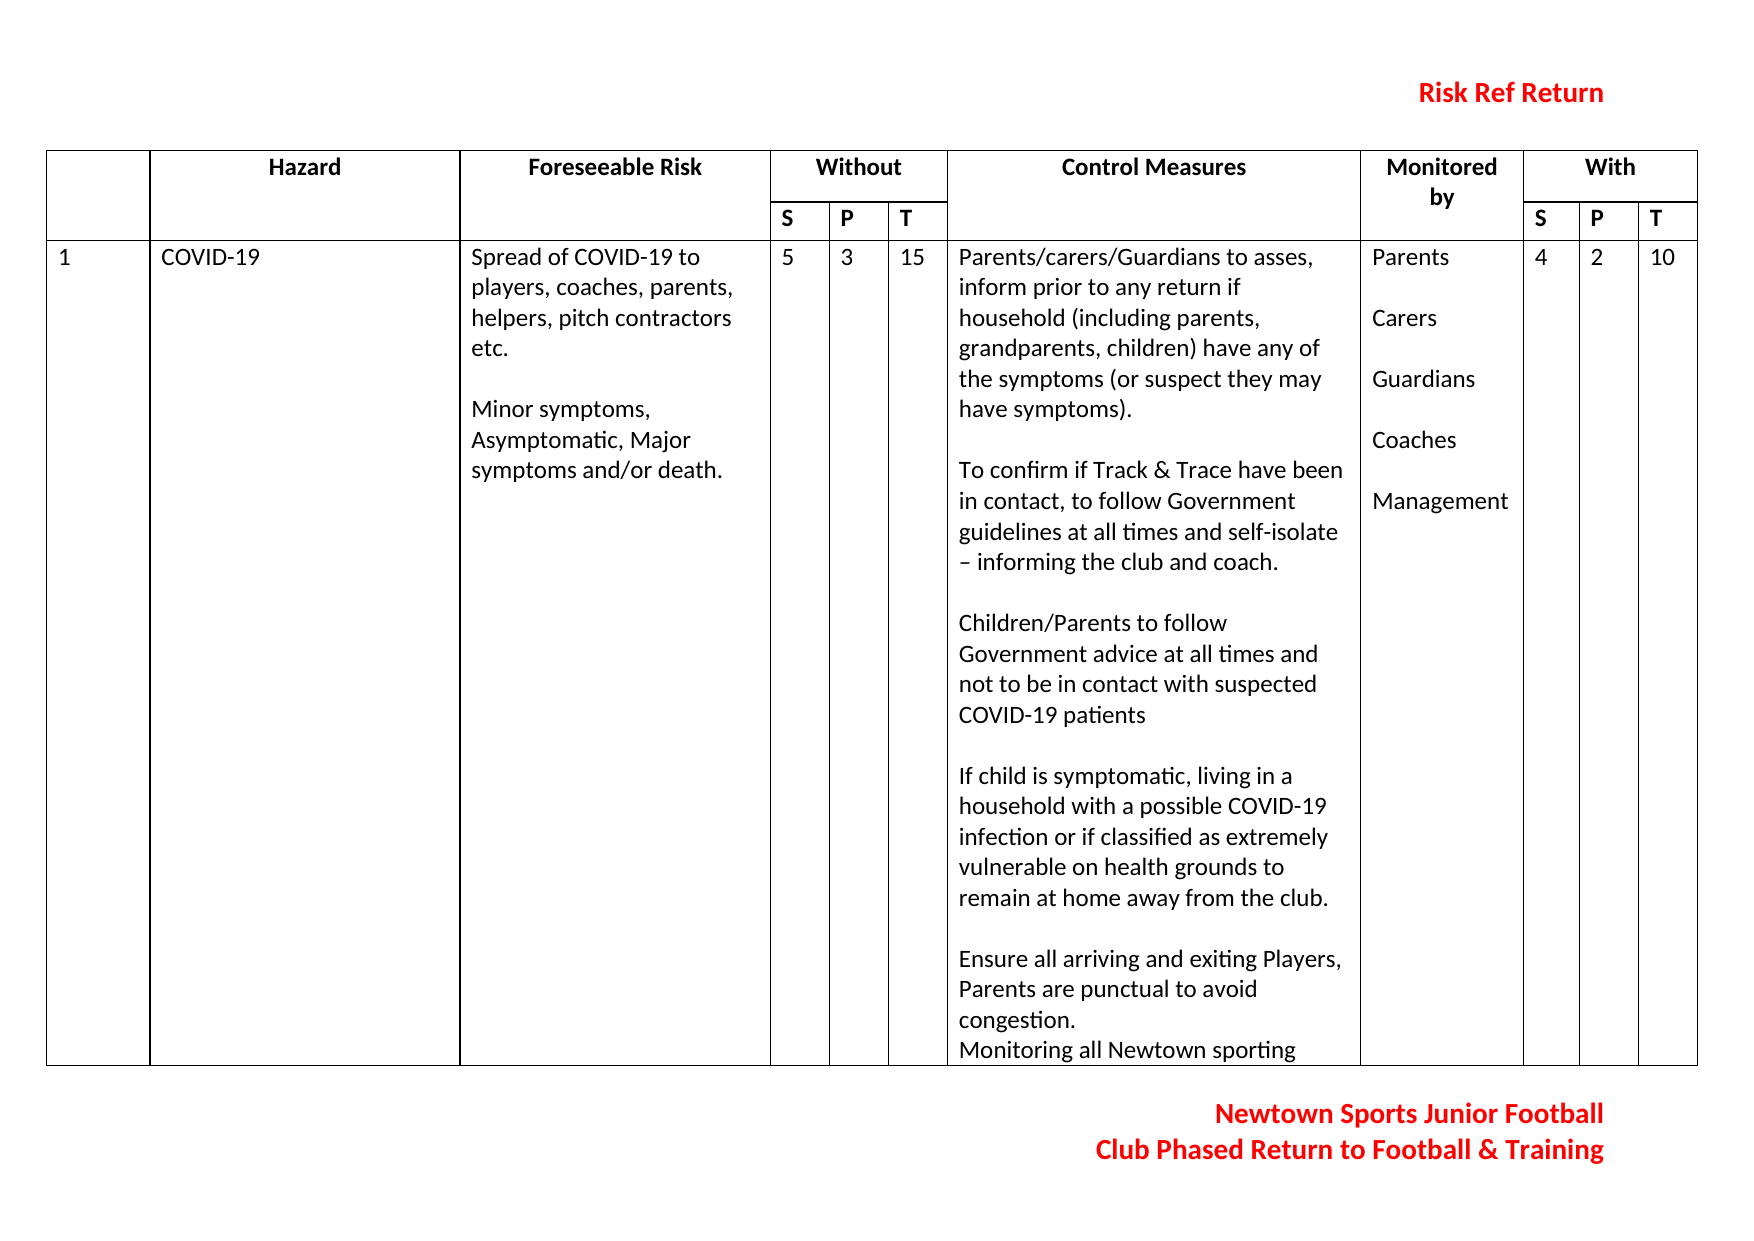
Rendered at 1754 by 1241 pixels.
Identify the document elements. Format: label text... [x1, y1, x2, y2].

table_cell 15 [889, 241, 947, 1065]
table_cell S [771, 203, 829, 240]
table_header [47, 151, 149, 240]
table_cell COVID-19 [151, 241, 459, 1065]
table_cell 2 [1580, 241, 1638, 1065]
table_cell S [1524, 203, 1579, 240]
table_header Foreseeable Risk [461, 151, 770, 240]
table_cell P [1580, 203, 1638, 240]
table_header Monitored by [1361, 151, 1523, 240]
table_cell 1 [47, 241, 149, 1065]
table_cell 3 [830, 241, 888, 1065]
table_cell P [830, 203, 888, 240]
table_header Control Measures [948, 151, 1360, 240]
table_cell 5 [771, 241, 829, 1065]
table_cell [1361, 241, 1523, 1065]
table_cell T [1639, 203, 1697, 240]
table_header Without [771, 151, 947, 201]
table_cell T [889, 203, 947, 240]
table_cell 10 [1639, 241, 1697, 1065]
table_header Hazard [151, 151, 459, 240]
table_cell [461, 241, 770, 1065]
table_header With [1524, 151, 1697, 201]
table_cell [948, 241, 1360, 1065]
table_cell 4 [1524, 241, 1579, 1065]
